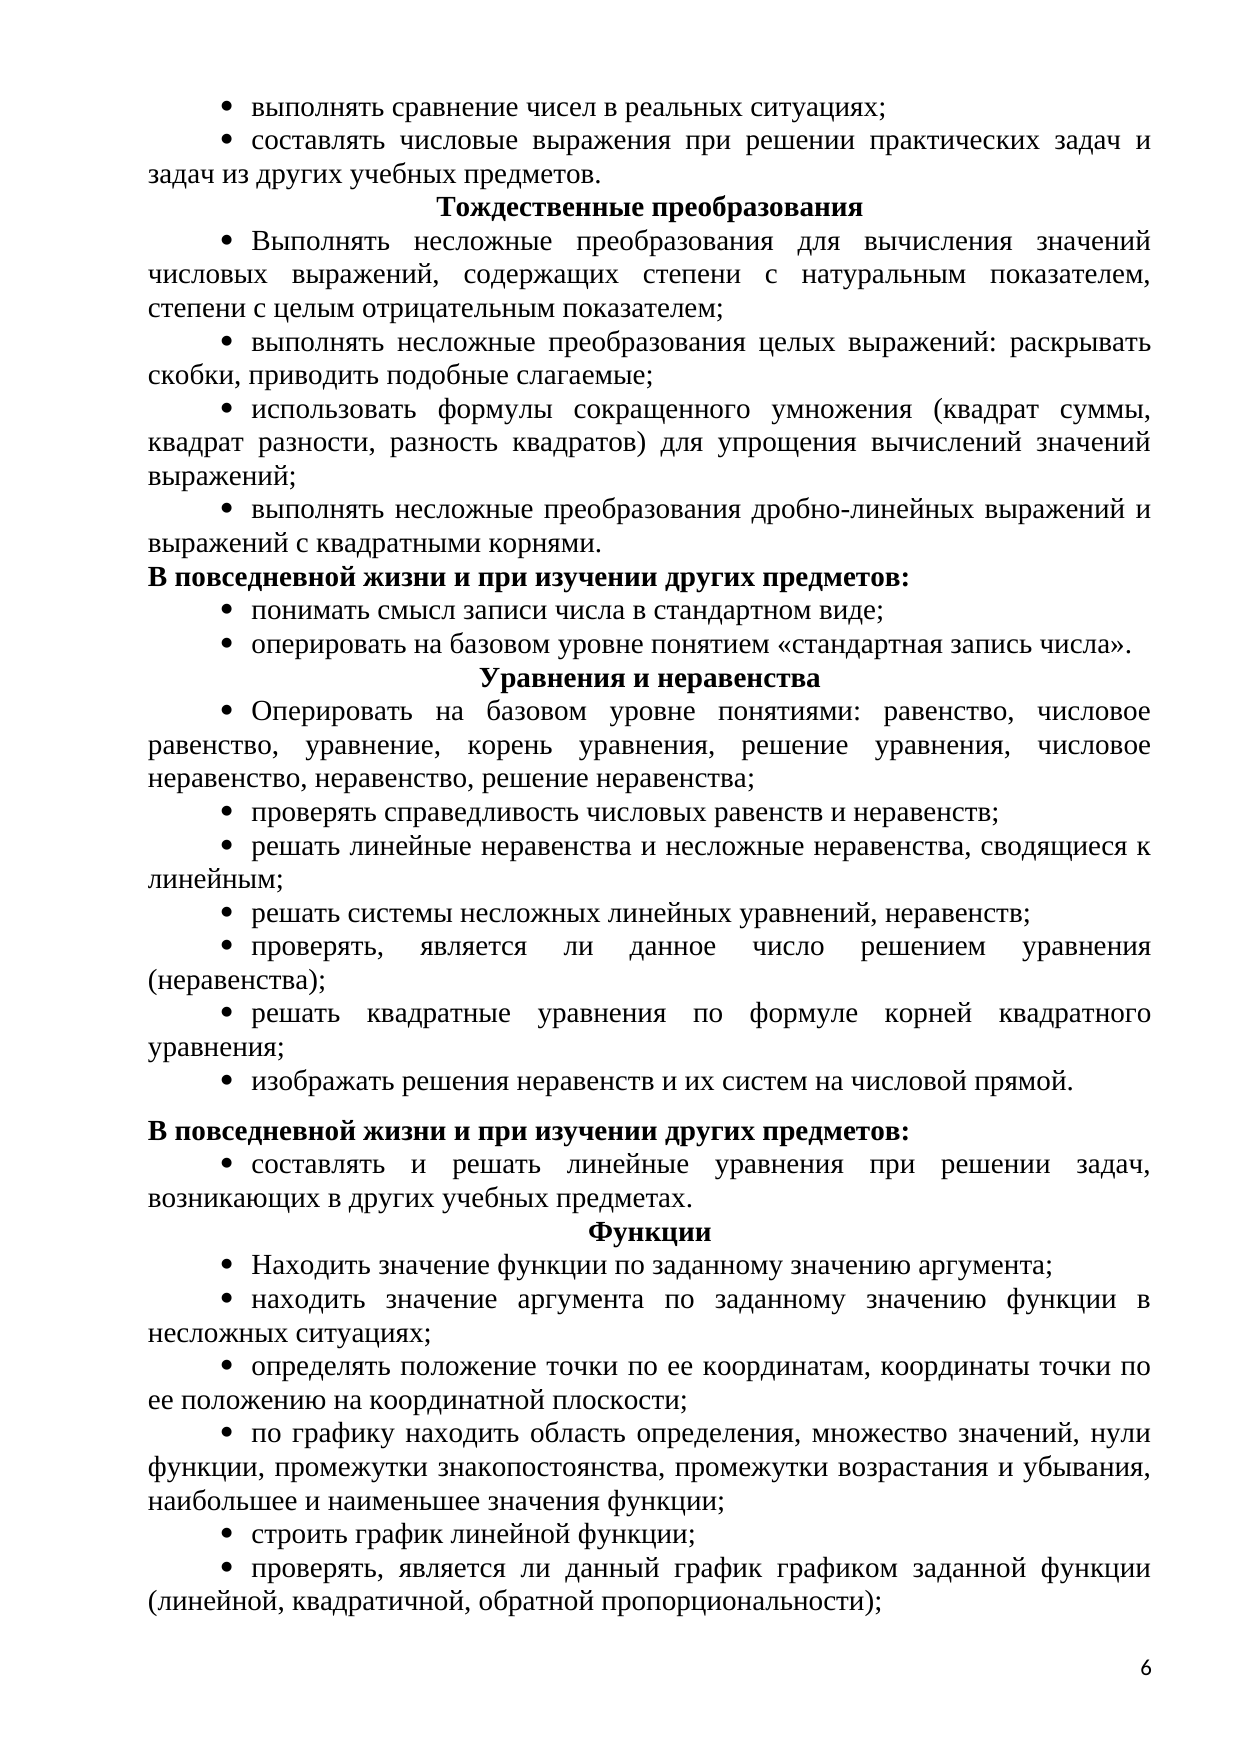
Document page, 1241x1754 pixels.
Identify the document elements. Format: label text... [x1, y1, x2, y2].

list изображать решения неравенств и их систем на числовой прямой. [148, 1063, 1152, 1096]
list по графику находить область определения, множество значений, нули функции, промежутки знакопостоянства, промежутки возрастания и убывания, наибольшее и наименьшее значения функции; [148, 1399, 1152, 1499]
list решать квадратные уравнения по формуле корней квадратного уравнения; [148, 996, 1152, 1063]
list выполнять сравнение чисел в реальных ситуациях; [148, 89, 1152, 122]
list определять положение точки по ее координатам, координаты точки по ее положению на координатной плоскости; [148, 1332, 1152, 1399]
list проверять, является ли данное число решением уравнения (неравенства); [148, 928, 1152, 996]
text Тождественные преобразования [148, 189, 1152, 223]
list составлять и решать линейные уравнения при решении задач, возникающих в других учебных предметах. [148, 1130, 1152, 1197]
list понимать смысл записи числа в стандартном виде; [148, 592, 1152, 626]
list решать системы несложных линейных уравнений, неравенств; [148, 895, 1152, 928]
list использовать формулы сокращенного умножения (квадрат суммы, квадрат разности, разность квадратов) для упрощения вычислений значений выражений; [148, 391, 1152, 492]
text Функции [148, 1197, 1152, 1231]
list проверять справедливость числовых равенств и неравенств; [148, 794, 1152, 828]
list оперировать на базовом уровне понятием «стандартная запись числа». [148, 626, 1152, 660]
list проверять, является ли данный график графиком заданной функции (линейной, квадратичной, обратной пропорциональности); [148, 1533, 1152, 1600]
list выполнять несложные преобразования дробно-линейных выражений и выражений с квадратными корнями. [148, 492, 1152, 559]
list Выполнять несложные преобразования для вычисления значений числовых выражений, содержащих степени с натуральным показателем, степени с целым отрицательным показателем; [148, 223, 1152, 324]
list решать линейные неравенства и несложные неравенства, сводящиеся к линейным; [148, 828, 1152, 895]
list Находить значение функции по заданному значению аргумента; [148, 1231, 1152, 1264]
text В повседневной жизни и при изучении других предметов: [148, 559, 1152, 592]
list находить значение аргумента по заданному значению функции в несложных ситуациях; [148, 1264, 1152, 1332]
text Уравнения и неравенства [148, 660, 1152, 693]
list Оперировать на базовом уровне понятиями: равенство, числовое равенство, уравнение, корень уравнения, решение уравнения, числовое неравенство, неравенство, решение неравенства; [148, 693, 1152, 794]
list составлять числовые выражения при решении практических задач и задач из других учебных предметов. [148, 122, 1152, 189]
list строить график линейной функции; [148, 1499, 1152, 1533]
text В повседневной жизни и при изучении других предметов: [148, 1096, 1152, 1130]
list выполнять несложные преобразования целых выражений: раскрывать скобки, приводить подобные слагаемые; [148, 324, 1152, 391]
